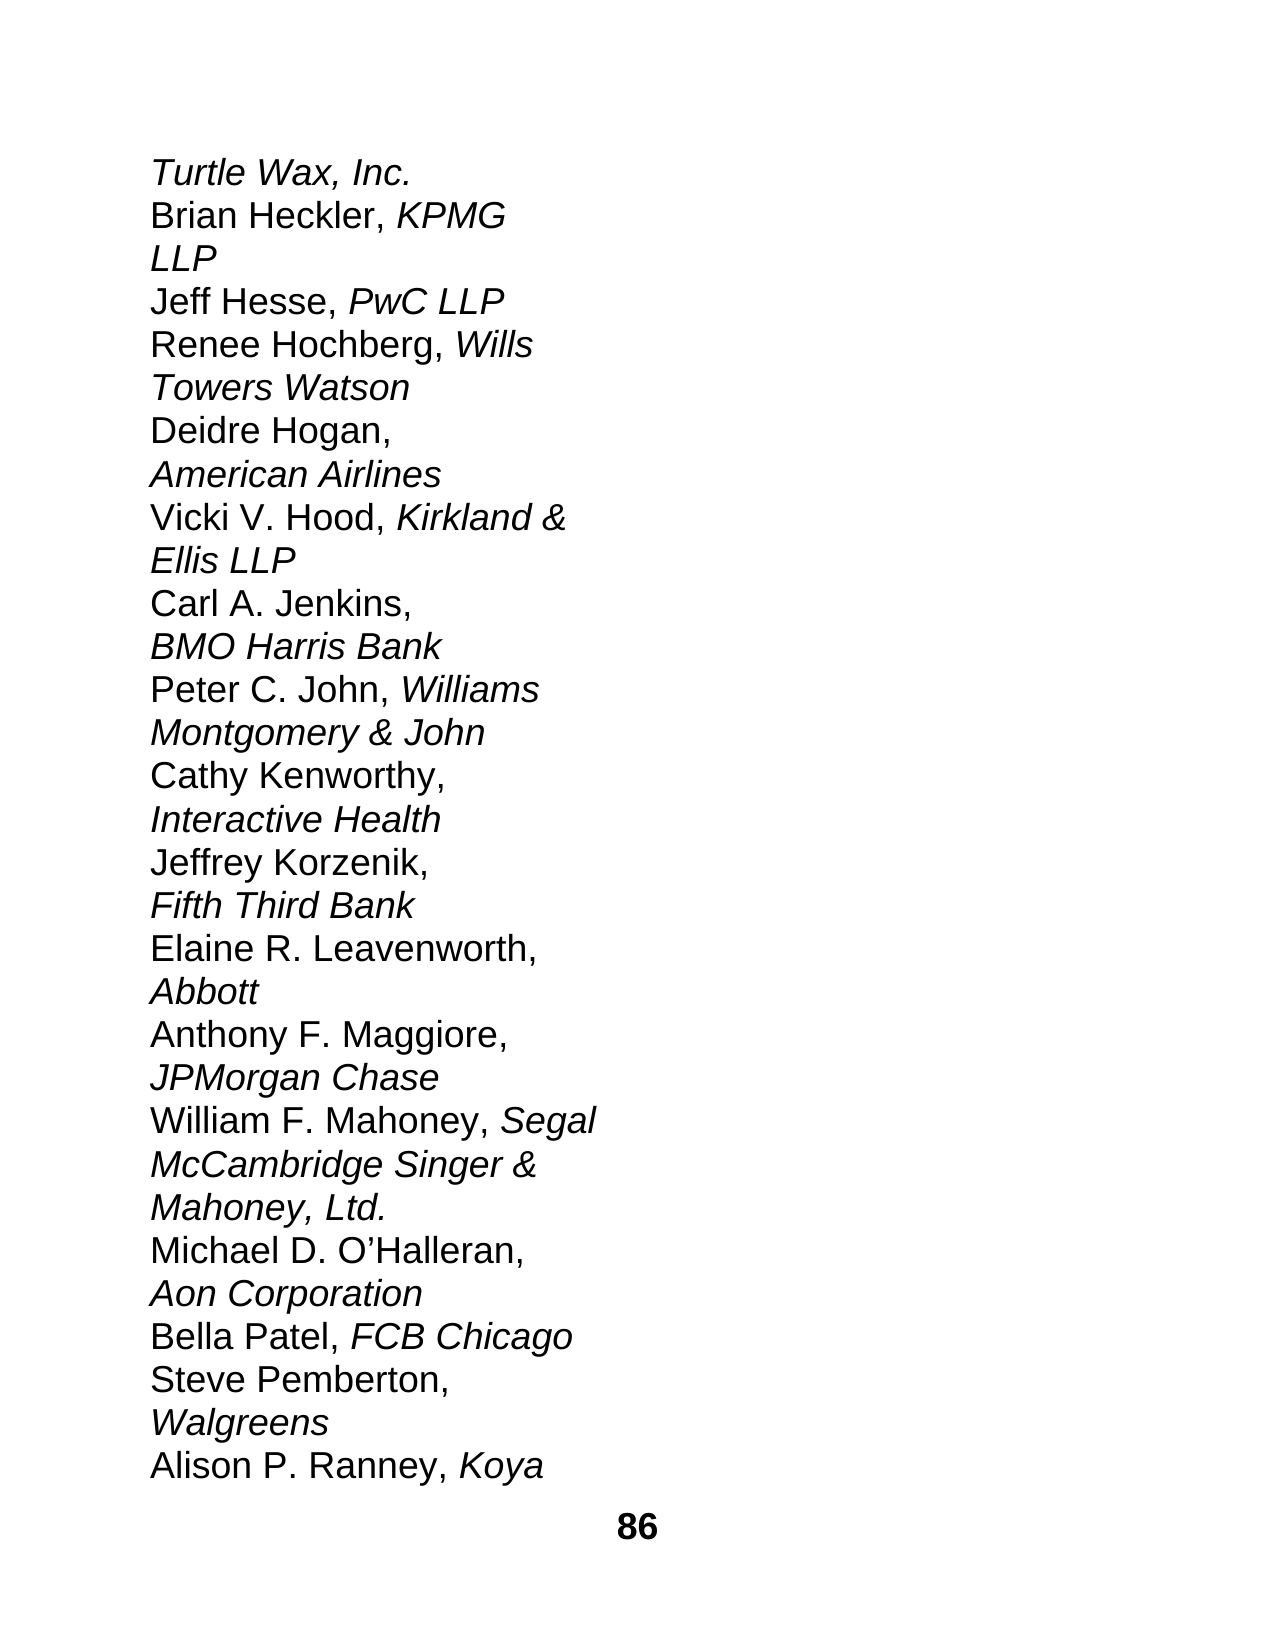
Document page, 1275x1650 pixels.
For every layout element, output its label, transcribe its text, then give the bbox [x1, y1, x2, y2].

text McCambridge Singer & [150, 1142, 1125, 1185]
text Deidre Hogan, [150, 409, 1125, 452]
text Jeffrey Korzenik, [150, 840, 1125, 883]
text Peter C. John, Williams [150, 667, 1125, 711]
text LLP [150, 236, 1125, 279]
text Montgomery & John [150, 711, 1125, 754]
text Turtle Wax, Inc. [150, 150, 1125, 193]
text BMO Harris Bank [150, 624, 1125, 667]
text Walgreens [150, 1401, 1125, 1444]
text Elaine R. Leavenworth, [150, 926, 1125, 969]
text Brian Heckler, KPMG [150, 193, 1125, 236]
text Jeff Hesse, PwC LLP [150, 279, 1125, 322]
text Renee Hochberg, Wills [150, 322, 1125, 366]
text Cathy Kenworthy, [150, 754, 1125, 797]
text Anthony F. Maggiore, [150, 1012, 1125, 1056]
text Interactive Health [150, 797, 1125, 840]
text Abbott [150, 969, 1125, 1012]
text Towers Watson [150, 366, 1125, 409]
text Carl A. Jenkins, [150, 581, 1125, 624]
text Ellis LLP [150, 538, 1125, 581]
text William F. Mahoney, Segal [150, 1099, 1125, 1142]
text American Airlines [150, 452, 1125, 495]
text Vicki V. Hood, Kirkland & [150, 495, 1125, 538]
text Fifth Third Bank [150, 883, 1125, 926]
text Aon Corporation [150, 1271, 1125, 1314]
text JPMorgan Chase [150, 1056, 1125, 1099]
text Steve Pemberton, [150, 1357, 1125, 1401]
text Alison P. Ranney, Koya [150, 1444, 1125, 1487]
text Mahoney, Ltd. [150, 1185, 1125, 1228]
text Bella Patel, FCB Chicago [150, 1314, 1125, 1357]
text Michael D. O’Halleran, [150, 1228, 1125, 1271]
